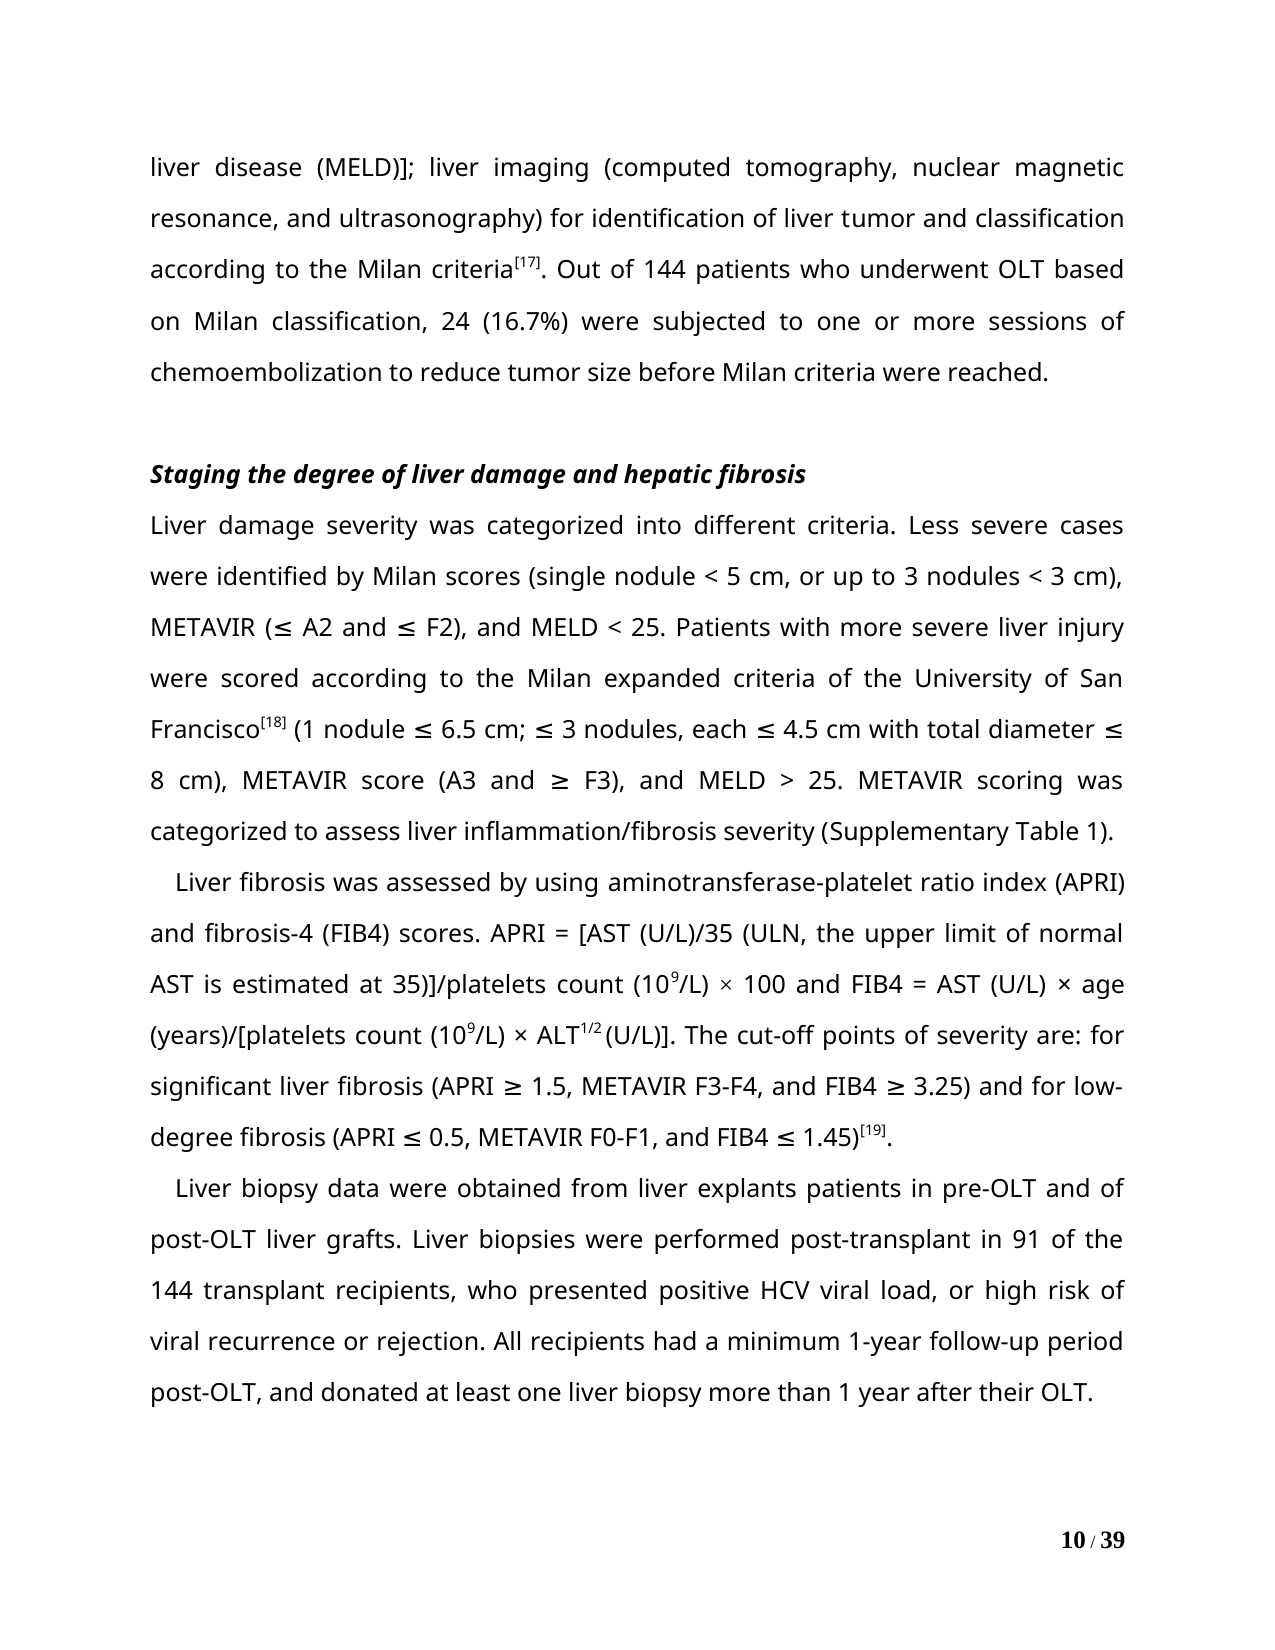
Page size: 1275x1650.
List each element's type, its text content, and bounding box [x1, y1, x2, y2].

text Liver damage severity was categorized into different criteria. Less severe cases were identified by Milan scores (single nodule < 5 cm, or up to 3 nodules < 3 cm), METAVIR (≤ A2 and ≤ F2), and MELD < 25. Patients with more severe liver injury were scored according to the Milan expanded criteria of the University of San Francisco[18] (1 nodule ≤ 6.5 cm; ≤ 3 nodules, each ≤ 4.5 cm with total diameter ≤ 8 cm), METAVIR score (A3 and ≥ F3), and MELD > 25. METAVIR scoring was categorized to assess liver inflammation/fibrosis severity (Supplementary Table 1). [150, 507, 1125, 848]
text Liver biopsy data were obtained from liver explants patients in pre-OLT and of post-OLT liver grafts. Liver biopsies were performed post-transplant in 91 of the 144 transplant recipients, who presented positive HCV viral load, or high risk of viral recurrence or rejection. All recipients had a minimum 1-year follow-up period post-OLT, and donated at least one liver biopsy more than 1 year after their OLT. [150, 1171, 1125, 1409]
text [150, 150, 1125, 388]
text Liver fibrosis was assessed by using aminotransferase-platelet ratio index (APRI) and fibrosis-4 (FIB4) scores. APRI = [AST (U/L)/35 (ULN, the upper limit of normal AST is estimated at 35)]/platelets count (109/L) × 100 and FIB4 = AST (U/L) × age (years)/[platelets count (109/L) × ALT1/2 (U/L)]. The cut-off points of severity are: for significant liver fibrosis (APRI ≥ 1.5, METAVIR F3-F4, and FIB4 ≥ 3.25) and for low-degree fibrosis (APRI ≤ 0.5, METAVIR F0-F1, and FIB4 ≤ 1.45)[19]. [150, 864, 1125, 1154]
text Staging the degree of liver damage and hepatic fibrosis [150, 456, 1125, 490]
